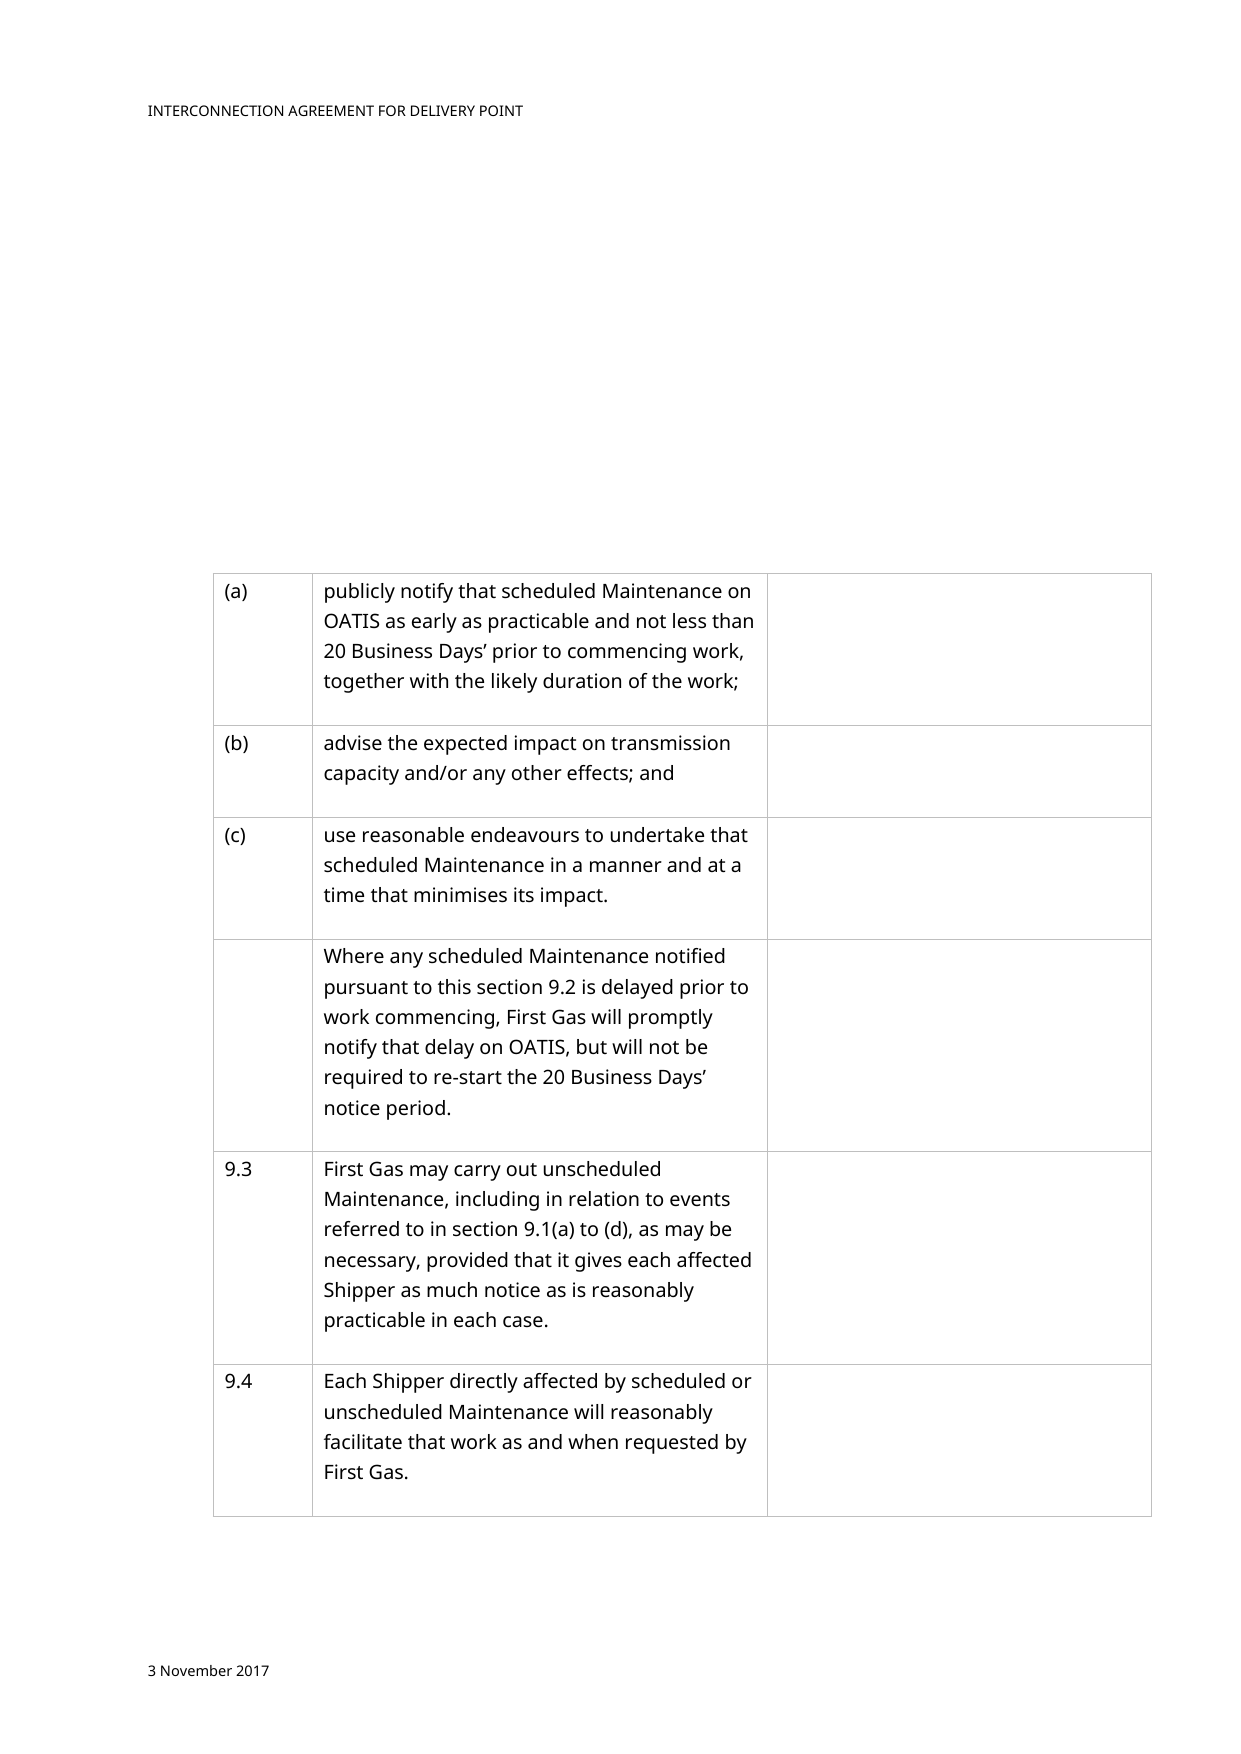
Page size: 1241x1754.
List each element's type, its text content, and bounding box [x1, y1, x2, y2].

table_cell 9.3 [214, 1152, 312, 1363]
table_cell [768, 1365, 1151, 1516]
table_cell [768, 940, 1151, 1151]
table_cell Where any scheduled Maintenance notified pursuant to this section 9.2 is delayed prior to work commencing, First Gas will promptly notify that delay on OATIS, but will not be required to re-start the 20 Business Days’ notice period. [313, 940, 767, 1151]
table_cell [214, 940, 312, 1151]
table_cell publicly notify that scheduled Maintenance on OATIS as early as practicable and not less than 20 Business Days’ prior to commencing work, together with the likely duration of the work; [313, 574, 767, 725]
table_cell [768, 574, 1151, 725]
table_cell (c) [214, 818, 312, 938]
table_cell Each Shipper directly affected by scheduled or unscheduled Maintenance will reasonably facilitate that work as and when requested by First Gas. [313, 1365, 767, 1516]
table_cell advise the expected impact on transmission capacity and/or any other effects; and [313, 726, 767, 817]
table_cell use reasonable endeavours to undertake that scheduled Maintenance in a manner and at a time that minimises its impact. [313, 818, 767, 938]
table_cell [768, 1152, 1151, 1363]
table_cell 9.4 [214, 1365, 312, 1516]
table_cell (a) [214, 574, 312, 725]
table_cell (b) [214, 726, 312, 817]
table_cell First Gas may carry out unscheduled Maintenance, including in relation to events referred to in section 9.1(a) to (d), as may be necessary, provided that it gives each affected Shipper as much notice as is reasonably practicable in each case. [313, 1152, 767, 1363]
table_cell [768, 726, 1151, 817]
table_cell [768, 818, 1151, 938]
